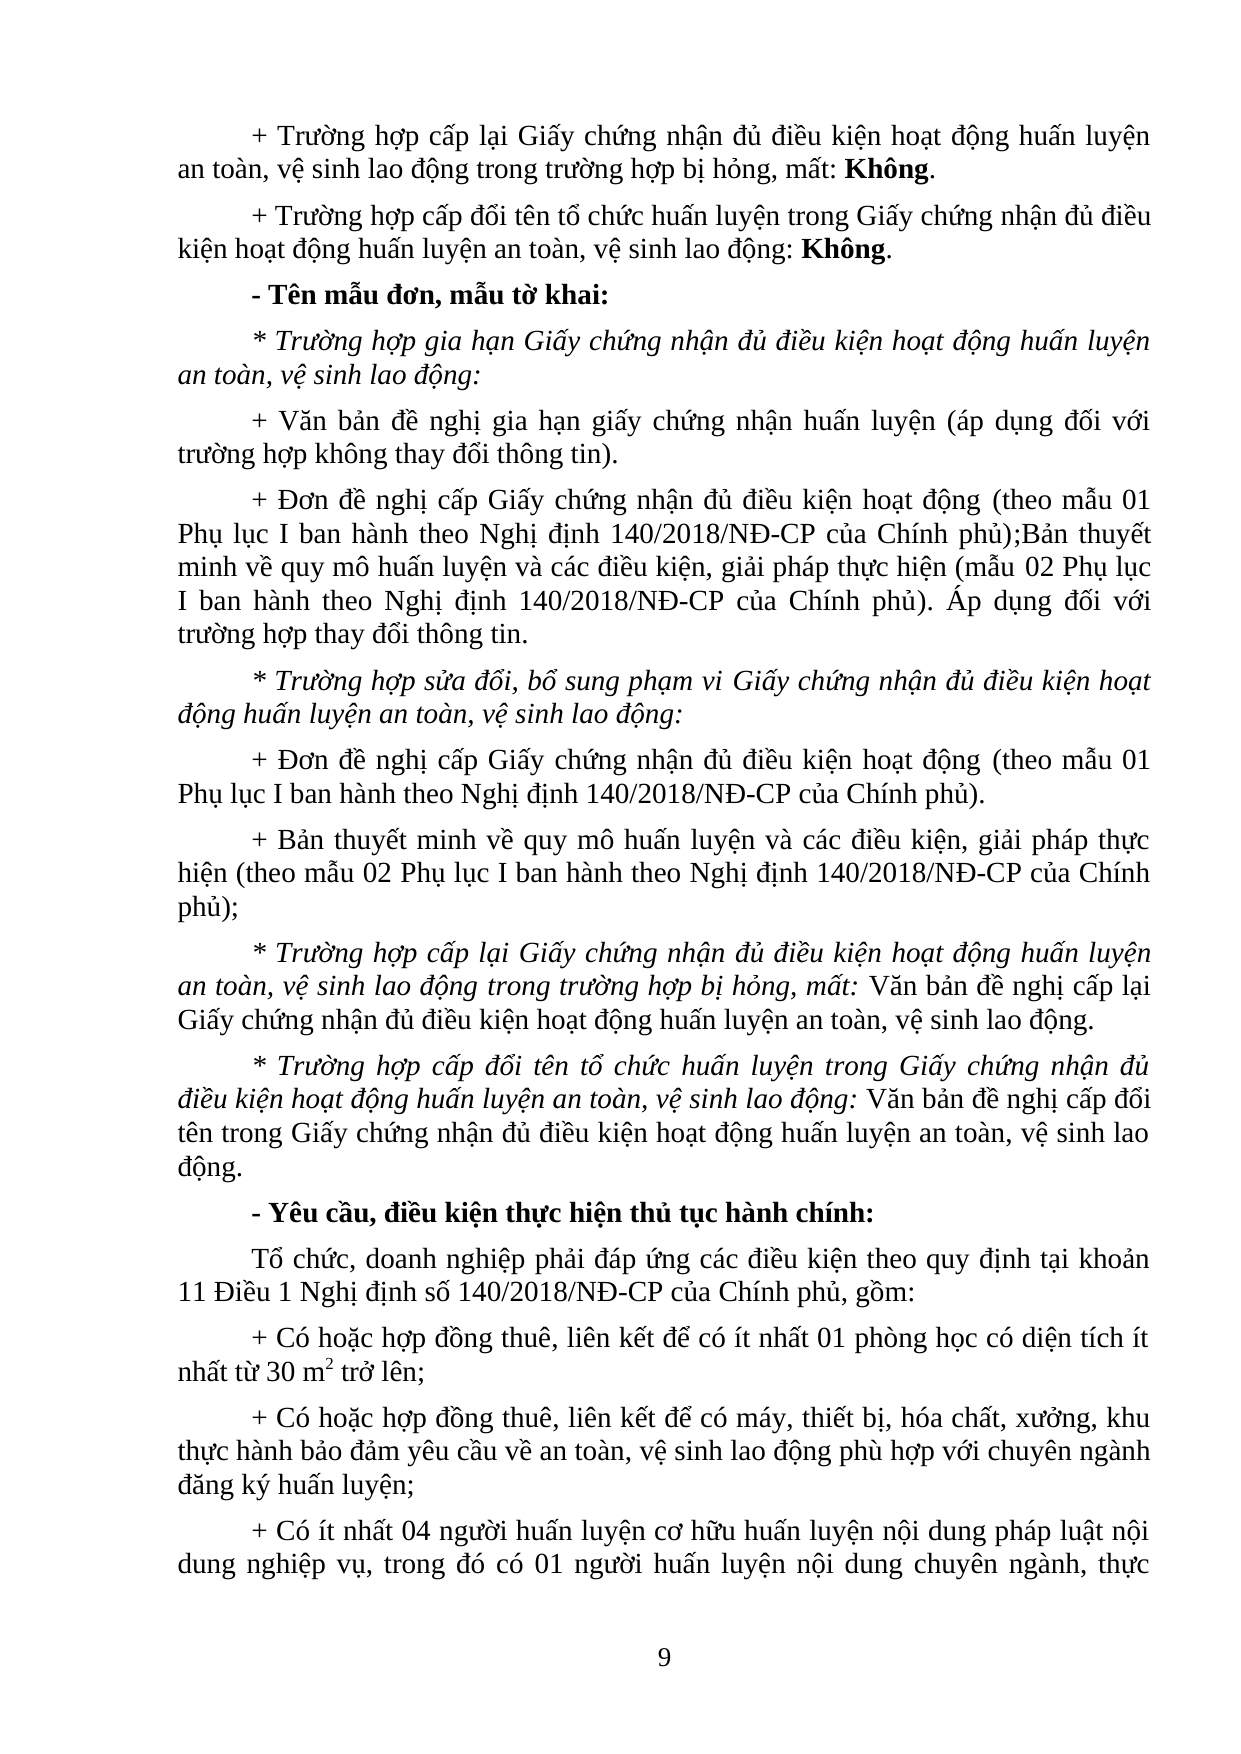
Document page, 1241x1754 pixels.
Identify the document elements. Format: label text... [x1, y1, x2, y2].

text + Trường hợp cấp đổi tên tổ chức huấn luyện trong Giấy chứng nhận đủ điều kiện hoạt động huấn luyện an toàn, vệ sinh lao động: Không. [177, 198, 1152, 265]
text + Có hoặc hợp đồng thuê, liên kết để có máy, thiết bị, hóa chất, xưởng, khu thực hành bảo đảm yêu cầu về an toàn, vệ sinh lao động phù hợp với chuyên ngành đăng ký huấn luyện; [177, 1400, 1152, 1501]
text * Trường hợp cấp đổi tên tổ chức huấn luyện trong Giấy chứng nhận đủ điều kiện hoạt động huấn luyện an toàn, vệ sinh lao động: Văn bản đề nghị cấp đổi tên trong Giấy chứng nhận đủ điều kiện hoạt động huấn luyện an toàn, vệ sinh lao động. [177, 1048, 1152, 1182]
text + Có hoặc hợp đồng thuê, liên kết để có ít nhất 01 phòng học có diện tích ít nhất từ 30 m2 trở lên; [177, 1320, 1152, 1387]
text + Đơn đề nghị cấp Giấy chứng nhận đủ điều kiện hoạt động (theo mẫu 01 Phụ lục I ban hành theo Nghị định 140/2018/NĐ-CP của Chính phủ). [177, 742, 1152, 809]
text * Trường hợp cấp lại Giấy chứng nhận đủ điều kiện hoạt động huấn luyện an toàn, vệ sinh lao động trong trường hợp bị hỏng, mất: Văn bản đề nghị cấp lại Giấy chứng nhận đủ điều kiện hoạt động huấn luyện an toàn, vệ sinh lao động. [177, 935, 1152, 1036]
text + Đơn đề nghị cấp Giấy chứng nhận đủ điều kiện hoạt động (theo mẫu 01 Phụ lục I ban hành theo Nghị định 140/2018/NĐ-CP của Chính phủ);Bản thuyết minh về quy mô huấn luyện và các điều kiện, giải pháp thực hiện (mẫu 02 Phụ lục I ban hành theo Nghị định 140/2018/NĐ-CP của Chính phủ). Áp dụng đối với trường hợp thay đổi thông tin. [177, 482, 1152, 650]
text Tổ chức, doanh nghiệp phải đáp ứng các điều kiện theo quy định tại khoản 11 Điều 1 Nghị định số 140/2018/NĐ-CP của Chính phủ, gồm: [177, 1241, 1152, 1308]
text * Trường hợp sửa đổi, bổ sung phạm vi Giấy chứng nhận đủ điều kiện hoạt động huấn luyện an toàn, vệ sinh lao động: [177, 663, 1152, 730]
text + Văn bản đề nghị gia hạn giấy chứng nhận huấn luyện (áp dụng đối với trường hợp không thay đổi thông tin). [177, 403, 1152, 470]
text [177, 1513, 1152, 1580]
text + Bản thuyết minh về quy mô huấn luyện và các điều kiện, giải pháp thực hiện (theo mẫu 02 Phụ lục I ban hành theo Nghị định 140/2018/NĐ-CP của Chính phủ); [177, 822, 1152, 922]
text + Trường hợp cấp lại Giấy chứng nhận đủ điều kiện hoạt động huấn luyện an toàn, vệ sinh lao động trong trường hợp bị hỏng, mất: Không. [177, 118, 1152, 185]
text * Trường hợp gia hạn Giấy chứng nhận đủ điều kiện hoạt động huấn luyện an toàn, vệ sinh lao động: [177, 323, 1152, 390]
text - Tên mẫu đơn, mẫu tờ khai: [177, 277, 1152, 311]
text - Yêu cầu, điều kiện thực hiện thủ tục hành chính: [177, 1195, 1152, 1228]
